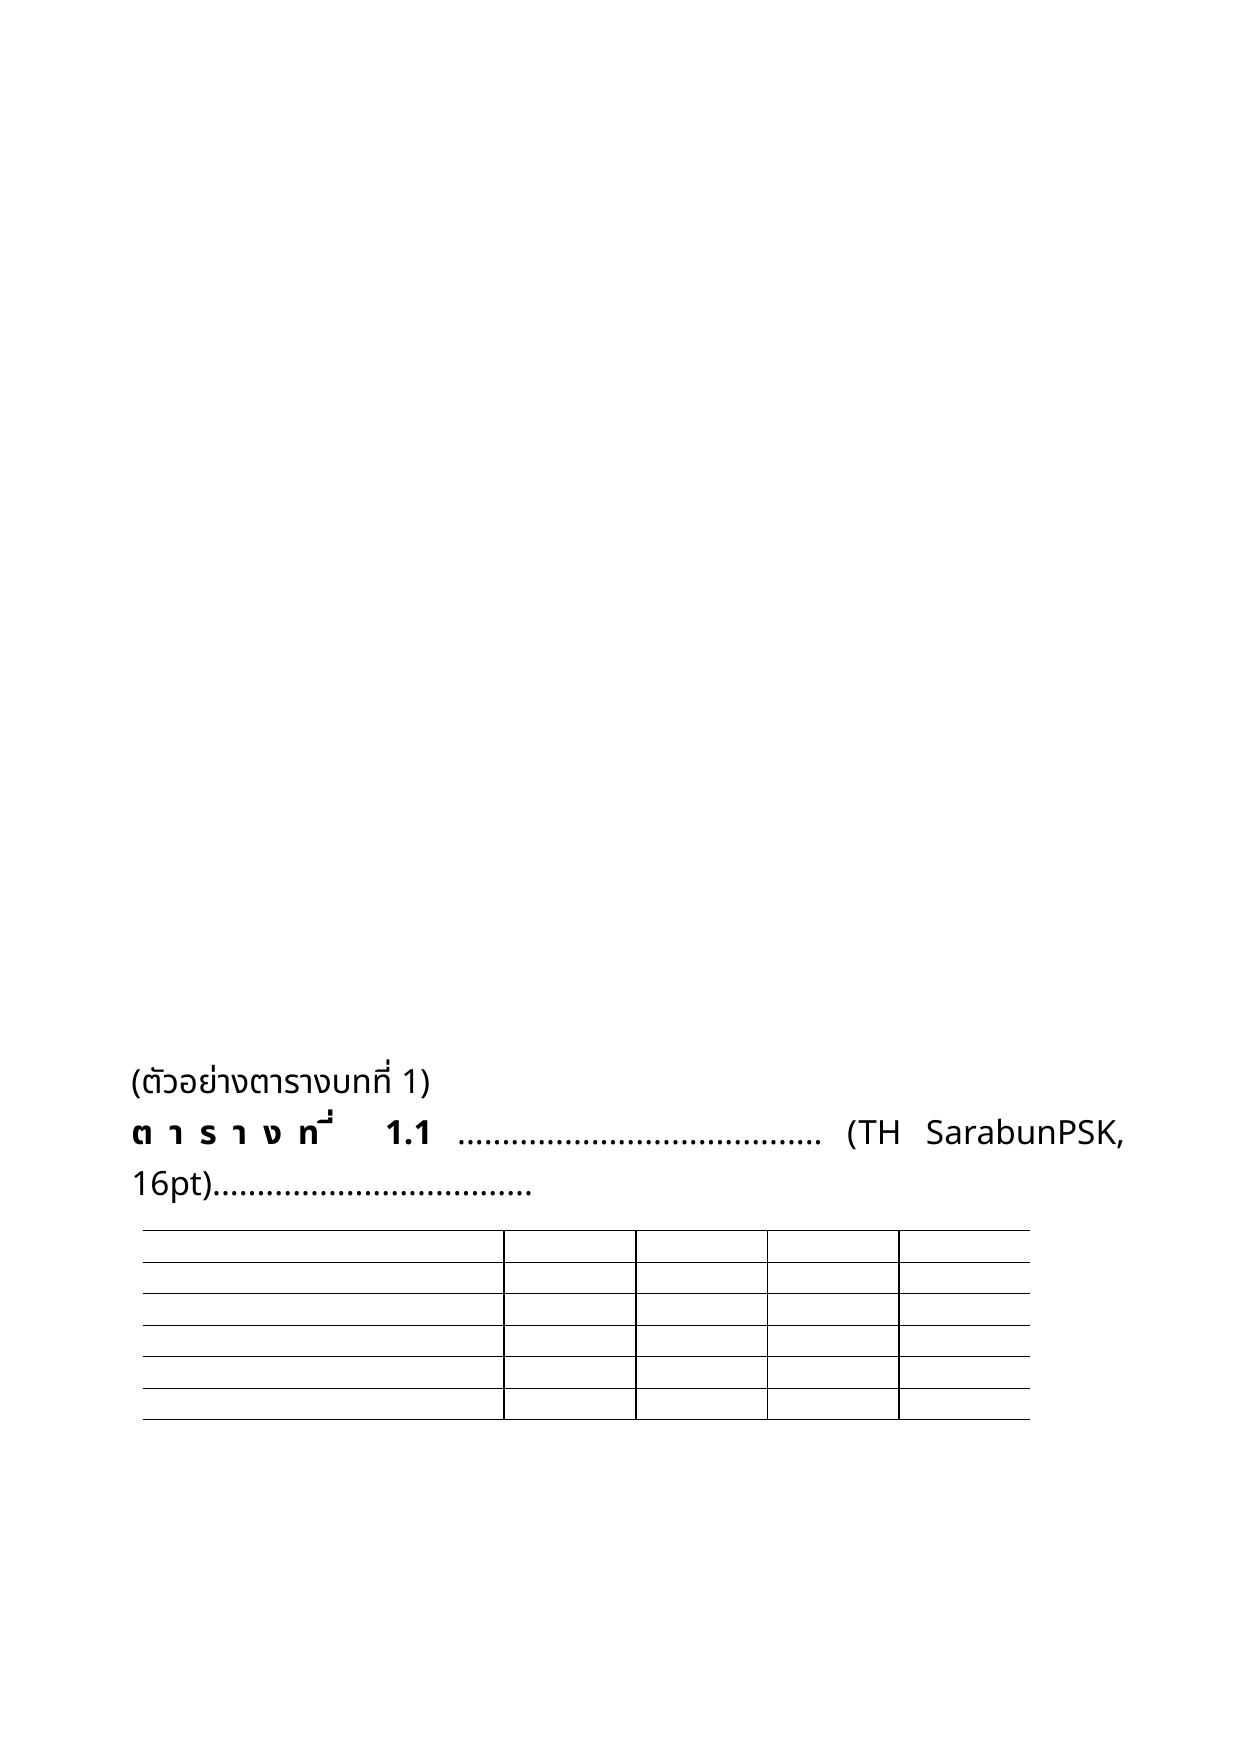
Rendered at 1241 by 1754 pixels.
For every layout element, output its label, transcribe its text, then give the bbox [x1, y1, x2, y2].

table_header [637, 1231, 767, 1262]
table_cell [505, 1326, 635, 1356]
table_cell [637, 1294, 767, 1325]
table_cell [768, 1294, 898, 1325]
table_cell [505, 1294, 635, 1325]
table_cell [143, 1357, 503, 1388]
table_header [768, 1231, 898, 1262]
table_cell [143, 1389, 503, 1419]
table_cell [900, 1357, 1030, 1388]
table_cell [637, 1357, 767, 1388]
table_cell [505, 1357, 635, 1388]
table_cell [900, 1294, 1030, 1325]
table_cell [768, 1326, 898, 1356]
table_cell [768, 1263, 898, 1293]
table_cell [143, 1294, 503, 1325]
text (ตัวอย่างตารางบทที่ 1) [131, 1058, 1125, 1109]
table_cell [637, 1326, 767, 1356]
text ตารางที่ 1.1 ......................................... (TH SarabunPSK, 16pt).................................... [131, 1109, 1125, 1205]
table_cell [900, 1263, 1030, 1293]
table_cell [637, 1263, 767, 1293]
table_cell [900, 1326, 1030, 1356]
table_cell [143, 1326, 503, 1356]
table_header [143, 1231, 503, 1262]
table_cell [505, 1263, 635, 1293]
table_cell [768, 1357, 898, 1388]
table_cell [637, 1389, 767, 1419]
table_cell [768, 1389, 898, 1419]
table_cell [900, 1389, 1030, 1419]
table_header [505, 1231, 635, 1262]
table_header [900, 1231, 1030, 1262]
table_cell [505, 1389, 635, 1419]
table_cell [143, 1263, 503, 1293]
